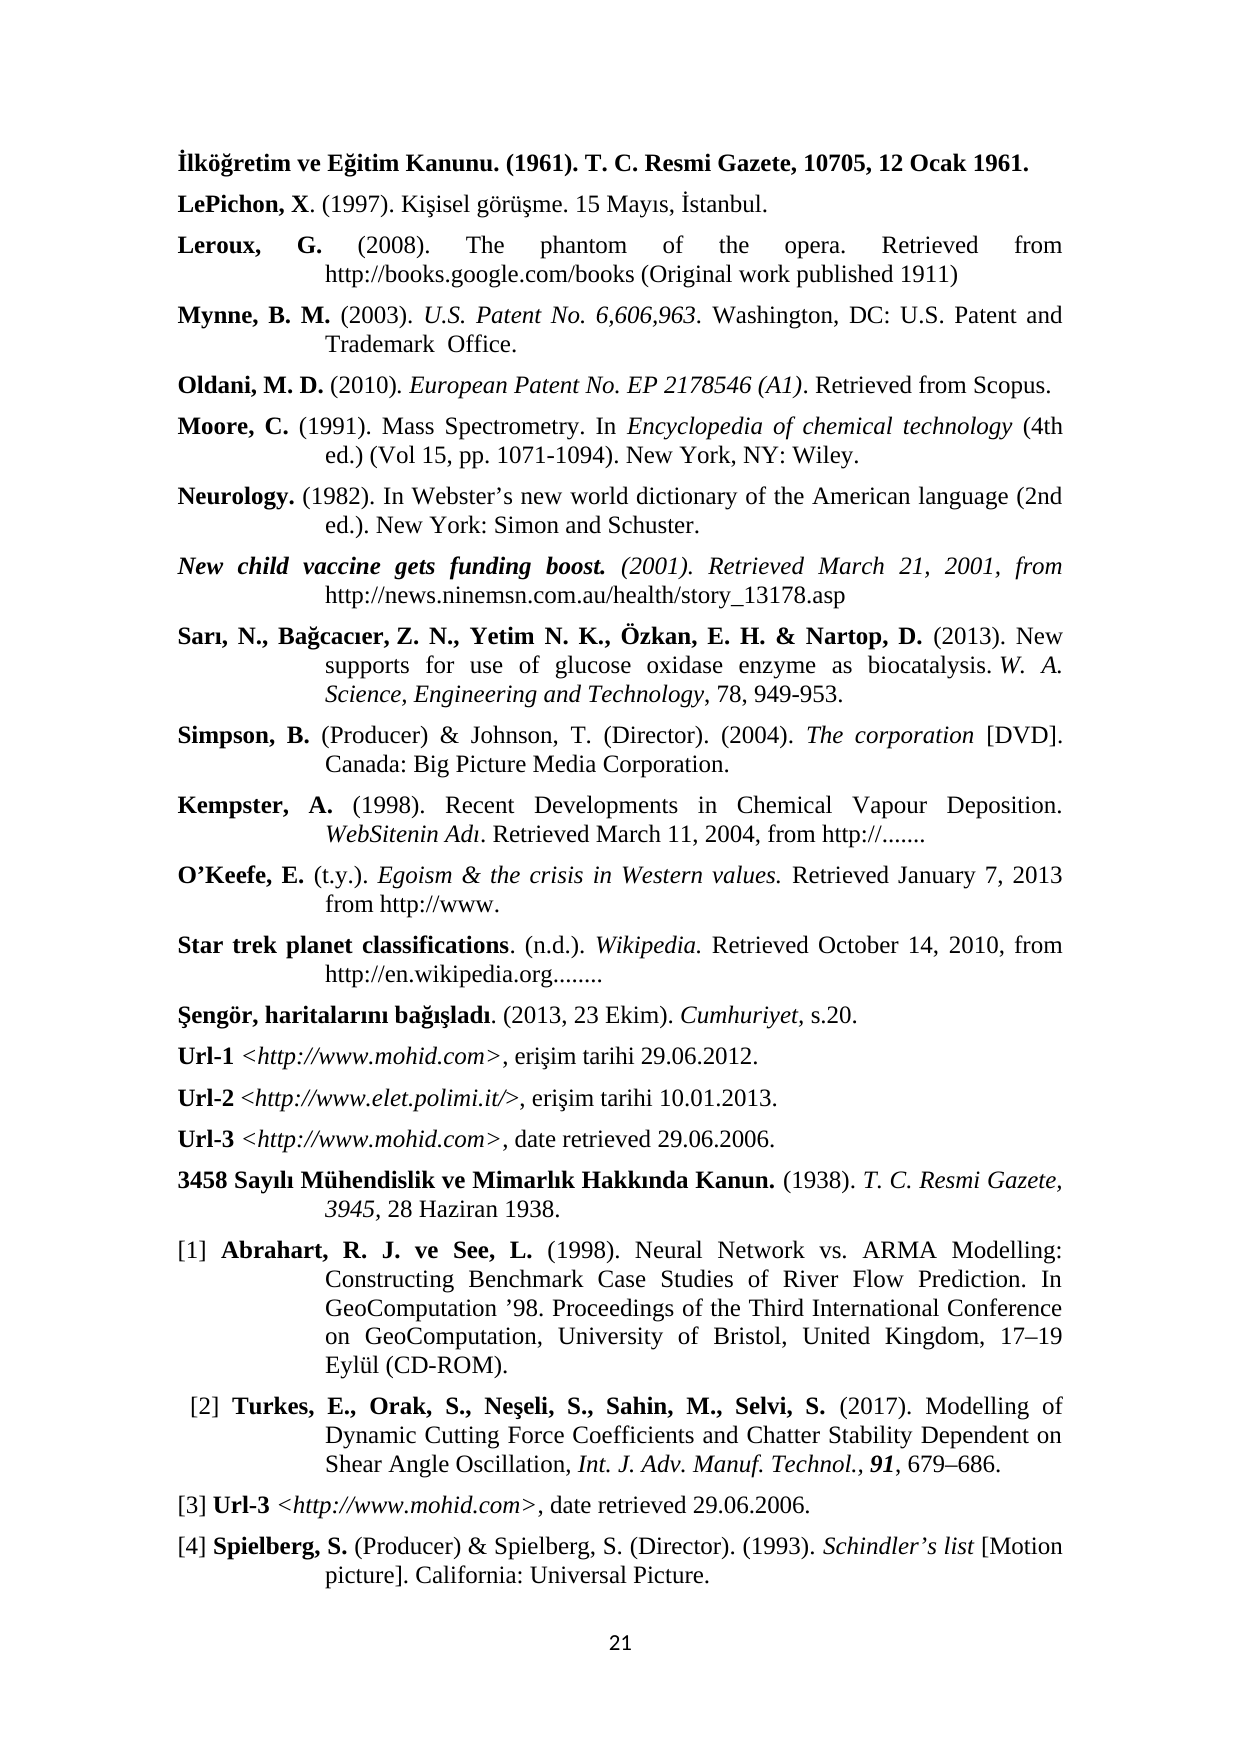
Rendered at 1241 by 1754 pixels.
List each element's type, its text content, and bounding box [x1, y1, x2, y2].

text Leroux, G. (2008). The phantom of the opera. Retrieved from http://books.google.com/books (Original work published 1911) [177, 230, 1063, 288]
text Oldani, M. D. (2010). European Patent No. EP 2178546 (A1). Retrieved from Scopus. [177, 370, 1063, 399]
text [2] Turkes, E., Orak, S., Neşeli, S., Sahin, M., Selvi, S. (2017). Modelling of Dynamic Cutting Force Coefficients and Chatter Stability Dependent on Shear Angle Oscillation, Int. J. Adv. Manuf. Technol., 91, 679–686. [177, 1391, 1063, 1478]
text O’Keefe, E. (t.y.). Egoism & the crisis in Western values. Retrieved January 7, 2013 from http://www. [177, 860, 1063, 918]
text Mynne, B. M. (2003). U.S. Patent No. 6,606,963. Washington, DC: U.S. Patent and Trademark Office. [177, 300, 1063, 358]
text Star trek planet classifications. (n.d.). Wikipedia. Retrieved October 14, 2010, from http://en.wikipedia.org........ [177, 930, 1063, 988]
text Şengör, haritalarını bağışladı. (2013, 23 Ekim). Cumhuriyet, s.20. [177, 1000, 1063, 1029]
text Moore, C. (1991). Mass Spectrometry. In Encyclopedia of chemical technology (4th ed.) (Vol 15, pp. 1071-1094). New York, NY: Wiley. [177, 411, 1063, 469]
text Simpson, B. (Producer) & Johnson, T. (Director). (2004). The corporation [DVD]. Canada: Big Picture Media Corporation. [177, 720, 1063, 778]
text 3458 Sayılı Mühendislik ve Mimarlık Hakkında Kanun. (1938). T. C. Resmi Gazete, 3945, 28 Haziran 1938. [177, 1165, 1063, 1223]
text [4] Spielberg, S. (Producer) & Spielberg, S. (Director). (1993). Schindler’s list [Motion picture]. California: Universal Picture. [177, 1531, 1063, 1589]
text İlköğretim ve Eğitim Kanunu. (1961). T. C. Resmi Gazete, 10705, 12 Ocak 1961. [177, 148, 1063, 176]
text Url-1 <http://www.mohid.com>, erişim tarihi 29.06.2012. [177, 1041, 1063, 1070]
text [3] Url-3 <http://www.mohid.com>, date retrieved 29.06.2006. [177, 1490, 1063, 1519]
text Kempster, A. (1998). Recent Developments in Chemical Vapour Deposition. WebSitenin Adı. Retrieved March 11, 2004, from http://....... [177, 790, 1063, 848]
text Url-2 <http://www.elet.polimi.it/>, erişim tarihi 10.01.2013. [177, 1083, 1063, 1111]
text Sarı, N., Bağcacıer, Z. N., Yetim N. K., Özkan, E. H. & Nartop, D. (2013). New supports for use of glucose oxidase enzyme as biocatalysis. W. A. Science, Engineering and Technology, 78, 949-953. [177, 621, 1063, 708]
text Neurology. (1982). In Webster’s new world dictionary of the American language (2nd ed.). New York: Simon and Schuster. [177, 481, 1063, 539]
text Url-3 <http://www.mohid.com>, date retrieved 29.06.2006. [177, 1124, 1063, 1153]
text New child vaccine gets funding boost. (2001). Retrieved March 21, 2001, from http://news.ninemsn.com.au/health/story_13178.asp [177, 551, 1063, 609]
text LePichon, X. (1997). Kişisel görüşme. 15 Mayıs, İstanbul. [177, 189, 1063, 218]
text [1] Abrahart, R. J. ve See, L. (1998). Neural Network vs. ARMA Modelling: Constructing Benchmark Case Studies of River Flow Prediction. In GeoComputation ’98. Proceedings of the Third International Conference on GeoComputation, University of Bristol, United Kingdom, 17–19 Eylül (CD-ROM). [177, 1235, 1063, 1379]
